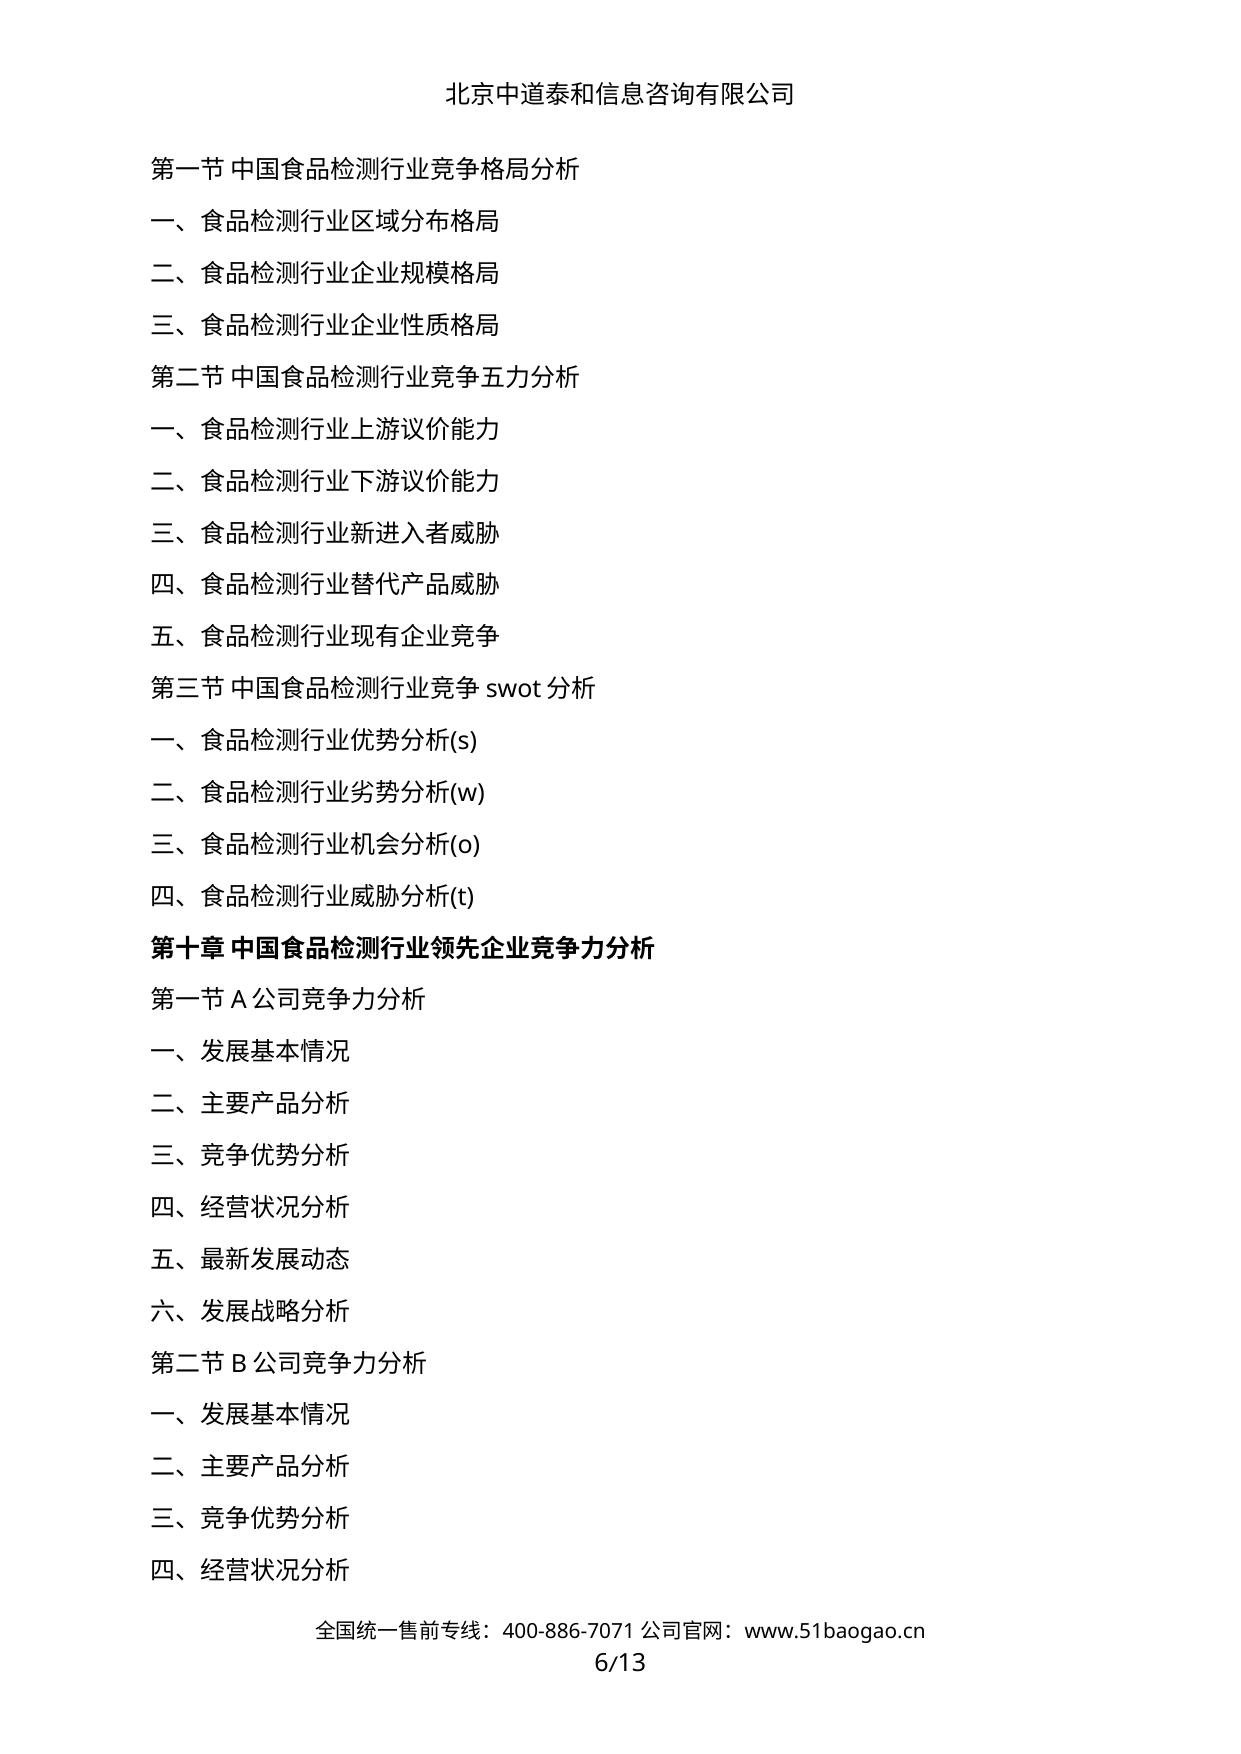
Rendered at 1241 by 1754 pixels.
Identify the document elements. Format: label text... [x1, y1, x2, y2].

text 第三节 中国食品检测行业竞争swot分析 [150, 669, 1090, 705]
text 一、发展基本情况 [150, 1032, 1090, 1068]
text 一、食品检测行业区域分布格局 [150, 202, 1090, 238]
text 二、主要产品分析 [150, 1084, 1090, 1120]
text 四、经营状况分析 [150, 1187, 1090, 1224]
text 二、食品检测行业劣势分析(w) [150, 772, 1090, 809]
text 一、食品检测行业优势分析(s) [150, 721, 1090, 757]
text 五、食品检测行业现有企业竞争 [150, 617, 1090, 653]
text 第十章 中国食品检测行业领先企业竞争力分析 [150, 928, 1090, 964]
text 第二节 B公司竞争力分析 [150, 1343, 1090, 1379]
text 三、食品检测行业企业性质格局 [150, 306, 1090, 342]
text 四、食品检测行业替代产品威胁 [150, 565, 1090, 601]
text 三、竞争优势分析 [150, 1499, 1090, 1535]
text 二、食品检测行业下游议价能力 [150, 461, 1090, 497]
text 第一节 A公司竞争力分析 [150, 980, 1090, 1016]
text 三、竞争优势分析 [150, 1136, 1090, 1172]
text 二、食品检测行业企业规模格局 [150, 254, 1090, 290]
text 三、食品检测行业机会分析(o) [150, 824, 1090, 861]
text 二、主要产品分析 [150, 1447, 1090, 1483]
text 四、经营状况分析 [150, 1551, 1090, 1587]
text 一、发展基本情况 [150, 1395, 1090, 1431]
text 一、食品检测行业上游议价能力 [150, 409, 1090, 446]
text 六、发展战略分析 [150, 1291, 1090, 1327]
text 第二节 中国食品检测行业竞争五力分析 [150, 357, 1090, 394]
text 三、食品检测行业新进入者威胁 [150, 513, 1090, 549]
text 第一节 中国食品检测行业竞争格局分析 [150, 150, 1090, 186]
text 四、食品检测行业威胁分析(t) [150, 876, 1090, 912]
text 五、最新发展动态 [150, 1239, 1090, 1276]
